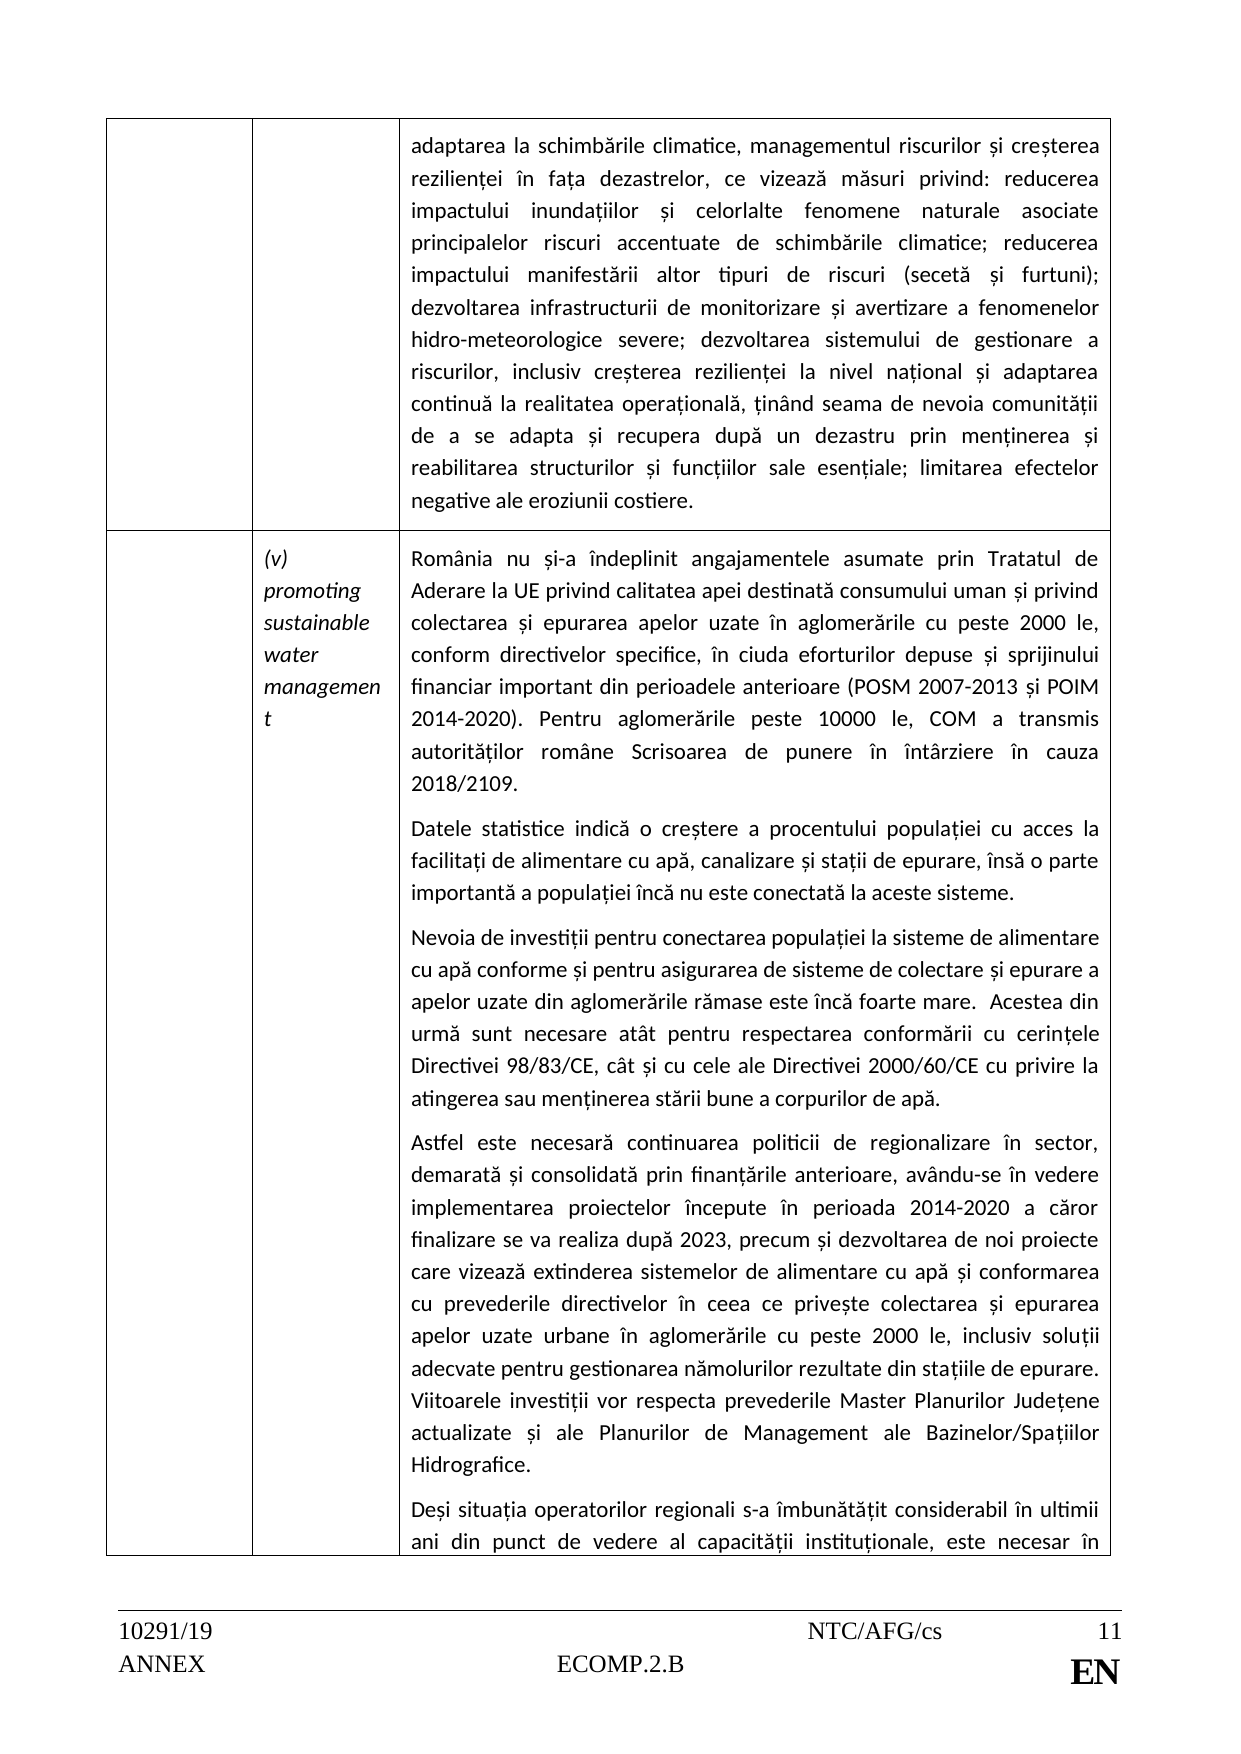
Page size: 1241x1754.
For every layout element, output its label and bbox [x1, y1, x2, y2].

table_cell [107, 531, 252, 1555]
table_cell [253, 119, 399, 530]
table_cell [400, 531, 1110, 1555]
table_cell [253, 531, 399, 1555]
table_cell [107, 119, 252, 530]
table_cell [400, 119, 1110, 530]
